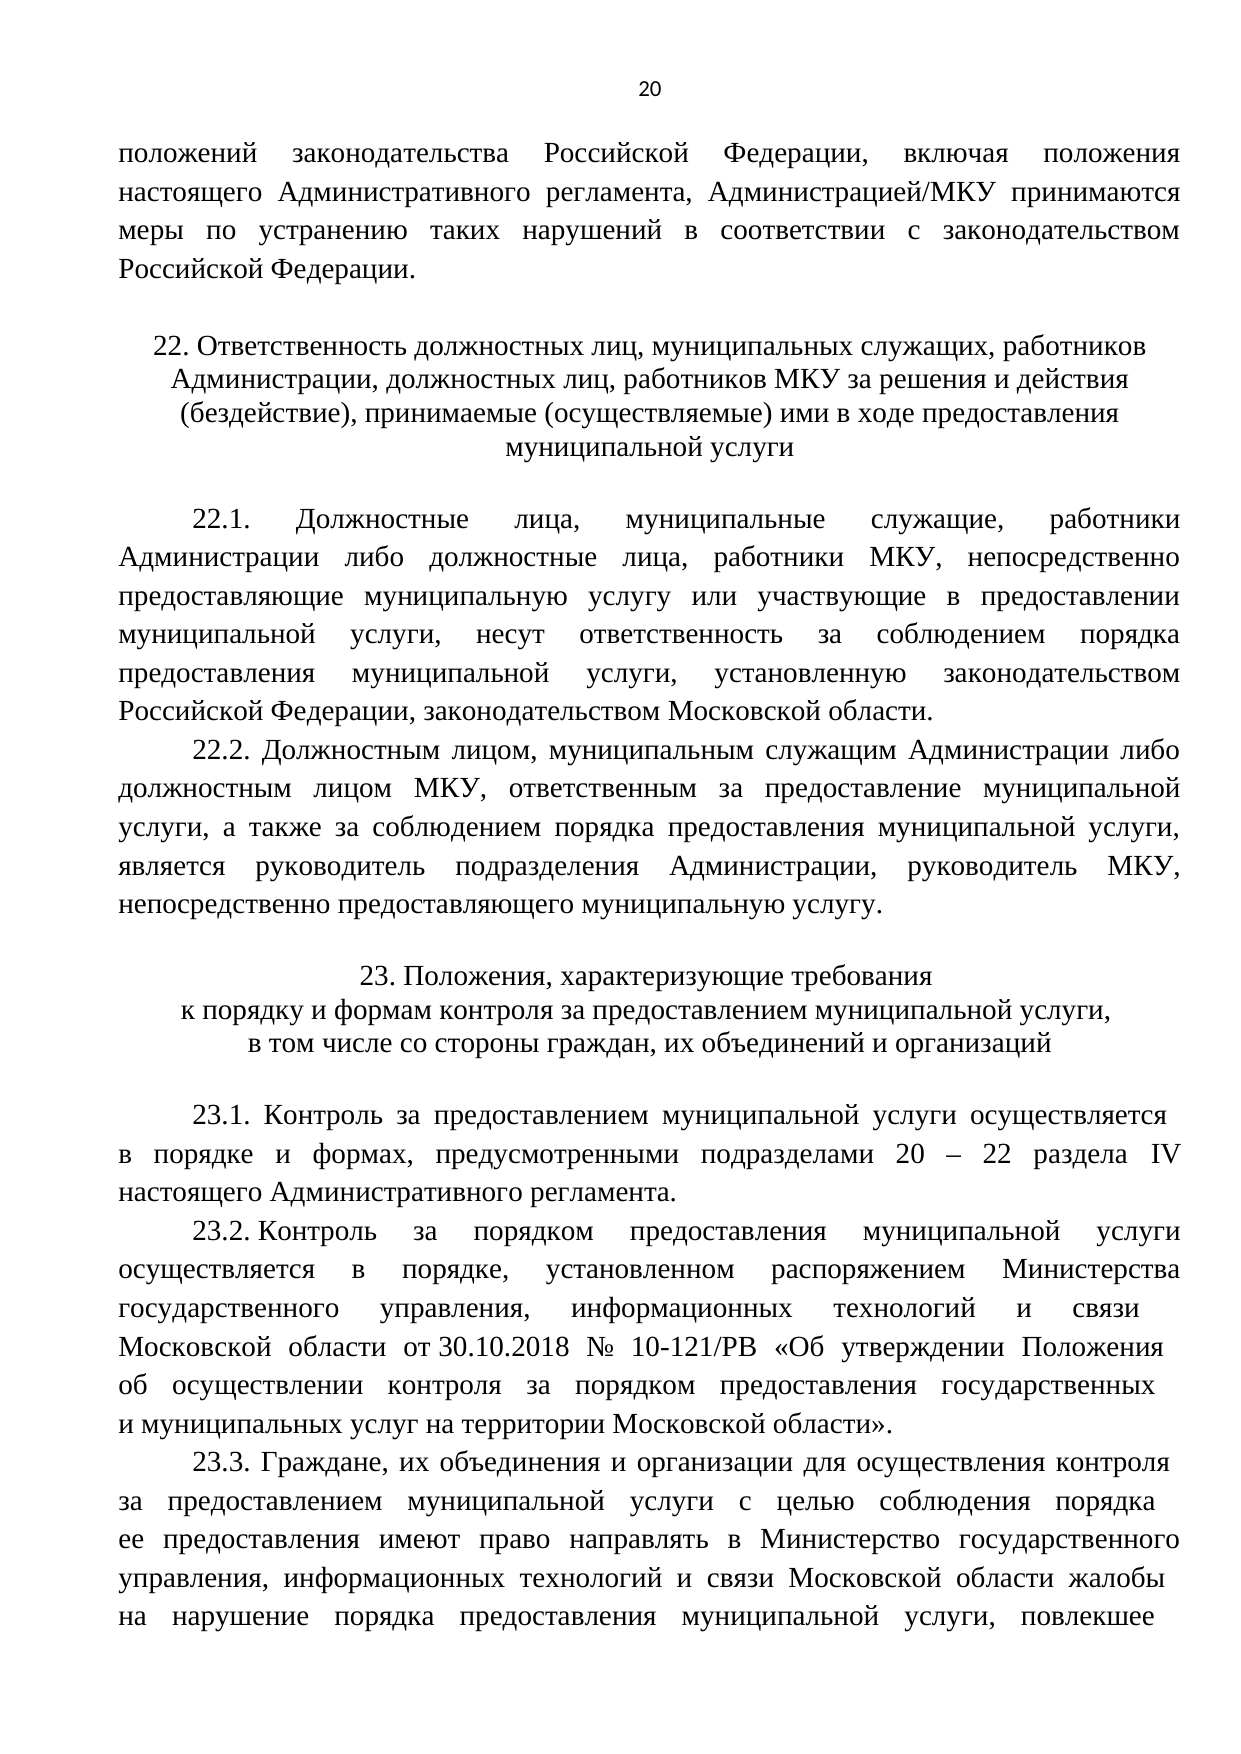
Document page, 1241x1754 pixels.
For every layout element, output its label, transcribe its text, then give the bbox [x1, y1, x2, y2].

text 23.1. Контроль за предоставлением муниципальной услуги осуществляется в порядке и формах, предусмотренными подразделами 20 – 22 раздела IV настоящего Административного регламента. [118, 1097, 1181, 1208]
text 22.1. Должностные лица, муниципальные служащие, работники Администрации либо должностные лица, работники МКУ, непосредственно предоставляющие муниципальную услугу или участвующие в предоставлении муниципальной услуги, несут ответственность за соблюдением порядка предоставления муниципальной услуги, установленную законодательством Российской Федерации, законодательством Московской области. [118, 501, 1181, 727]
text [118, 1444, 1181, 1632]
text 23.2. Контроль за порядком предоставления муниципальной услуги осуществляется в порядке, установленном распоряжением Министерства государственного управления, информационных технологий и связи Московской области от 30.10.2018 № 10-121/РВ «Об утверждении Положения об осуществлении контроля за порядком предоставления государственных и муниципальных услуг на территории Московской области». [118, 1213, 1181, 1439]
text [118, 135, 1181, 284]
text 22. Ответственность должностных лиц, муниципальных служащих, работников Администрации, должностных лиц, работников МКУ за решения и действия (бездействие), принимаемые (осуществляемые) ими в ходе предоставления муниципальной услуги [118, 328, 1181, 462]
text 22.2. Должностным лицом, муниципальным служащим Администрации либо должностным лицом МКУ, ответственным за предоставление муниципальной услуги, а также за соблюдением порядка предоставления муниципальной услуги, является руководитель подразделения Администрации, руководитель МКУ, непосредственно предоставляющего муниципальную услугу. [118, 732, 1181, 920]
text 23. Положения, характеризующие требования к порядку и формам контроля за предоставлением муниципальной услуги, в том числе со стороны граждан, их объединений и организаций [118, 958, 1181, 1059]
